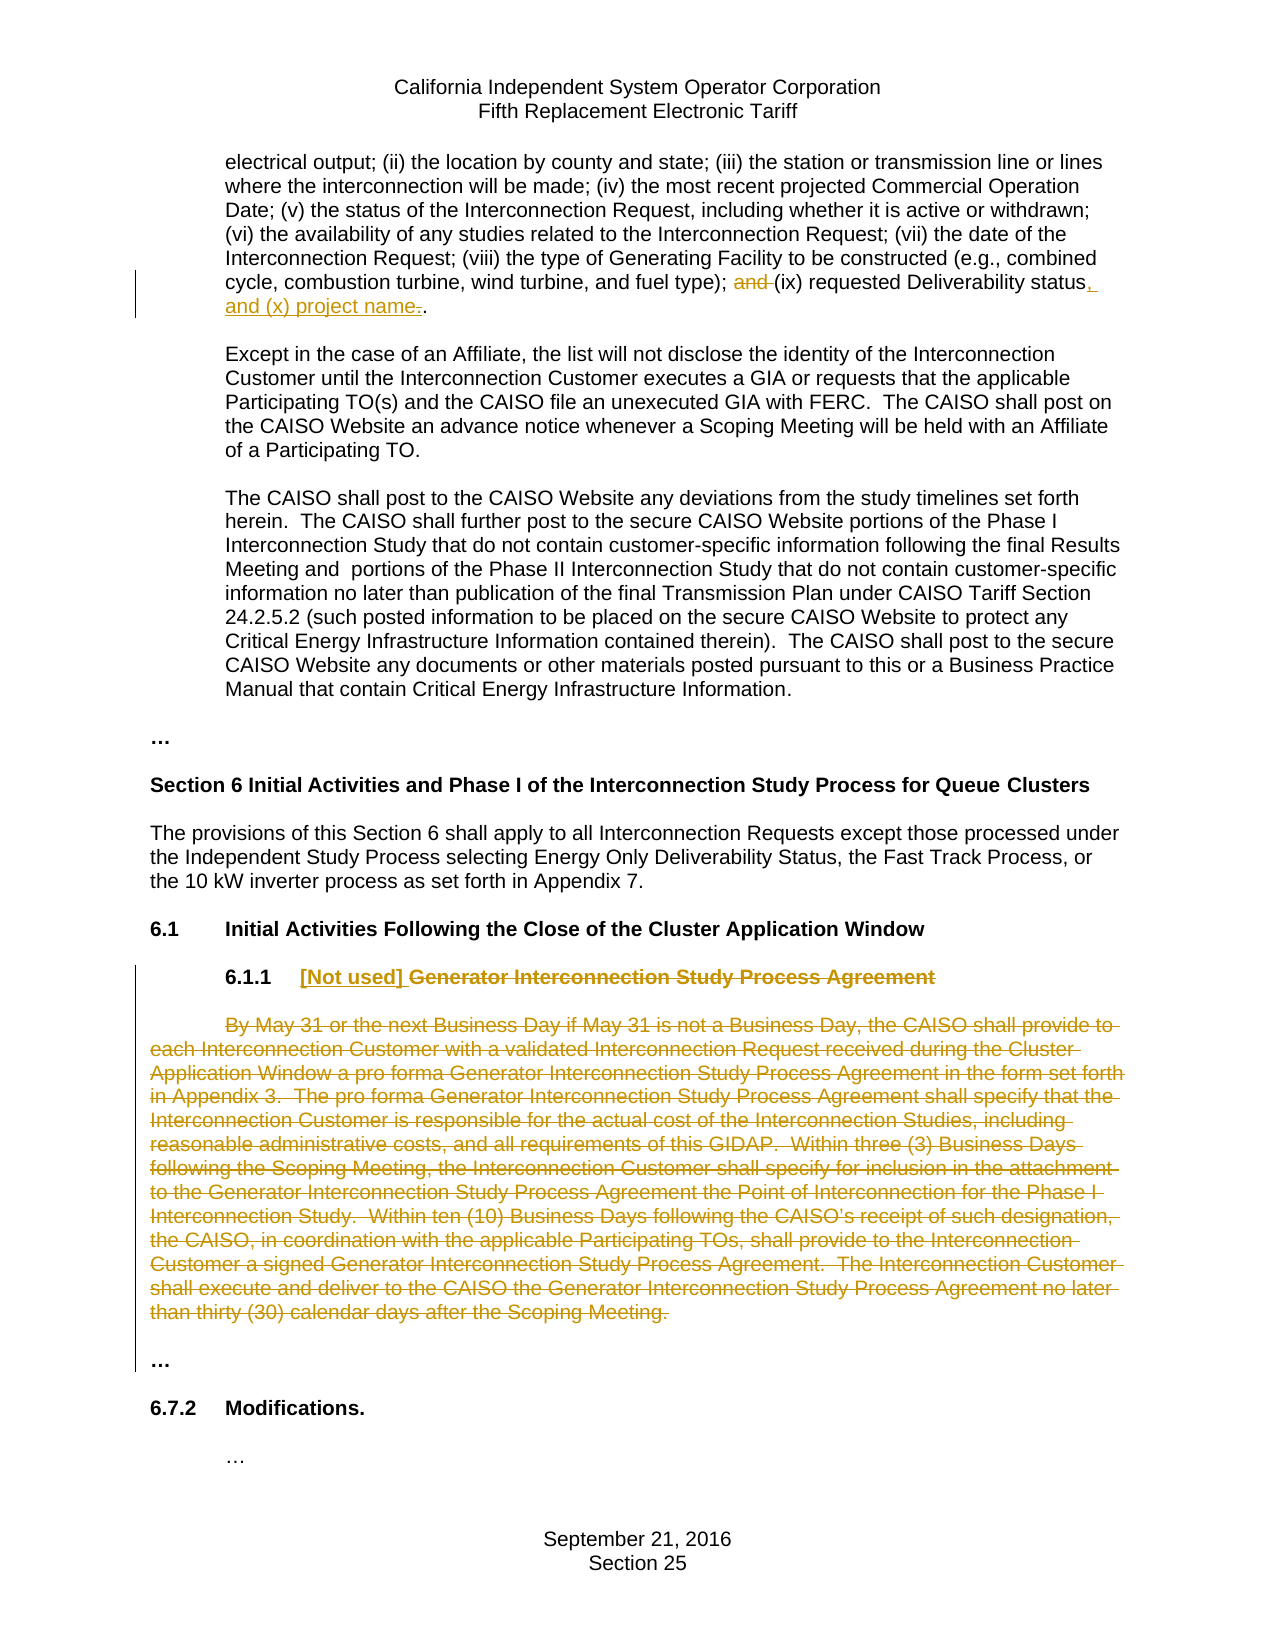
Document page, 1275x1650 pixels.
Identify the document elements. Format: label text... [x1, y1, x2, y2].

text 6.7.2 Modifications. [150, 1396, 1125, 1420]
text … [150, 1348, 1125, 1372]
text The CAISO shall post to the CAISO Website any deviations from the study timelines set forth herein. The CAISO shall further post to the secure CAISO Website portions of the Phase I Interconnection Study that do not contain customer-specific information following the final Results Meeting and portions of the Phase II Interconnection Study that do not contain customer-specific information no later than publication of the final Transmission Plan under CAISO Tariff Section 24.2.5.2 (such posted information to be placed on the secure CAISO Website to protect any Critical Energy Infrastructure Information contained therein). The CAISO shall post to the secure CAISO Website any documents or other materials posted pursuant to this or a Business Practice Manual that contain Critical Energy Infrastructure Information. [225, 485, 1125, 701]
text The provisions of this Section 6 shall apply to all Interconnection Requests except those processed under the Independent Study Process selecting Energy Only Deliverability Status, the Fast Track Process, or the 10 kW inverter process as set forth in Appendix 7. [150, 821, 1125, 893]
text 6.1 Initial Activities Following the Close of the Cluster Application Window [150, 917, 1125, 941]
text … [150, 725, 1125, 749]
text … [150, 1444, 1125, 1468]
text Section 6 Initial Activities and Phase I of the Interconnection Study Process for Queue Clusters [150, 773, 1125, 797]
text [225, 150, 1125, 318]
text Except in the case of an Affiliate, the list will not disclose the identity of the Interconnection Customer until the Interconnection Customer executes a GIA or requests that the applicable Participating TO(s) and the CAISO file an unexecuted GIA with FERC. The CAISO shall post on the CAISO Website an advance notice whenever a Scoping Meeting will be held with an Affiliate of a Participating TO. [225, 342, 1125, 461]
text 6.1.1 [150, 964, 1125, 988]
